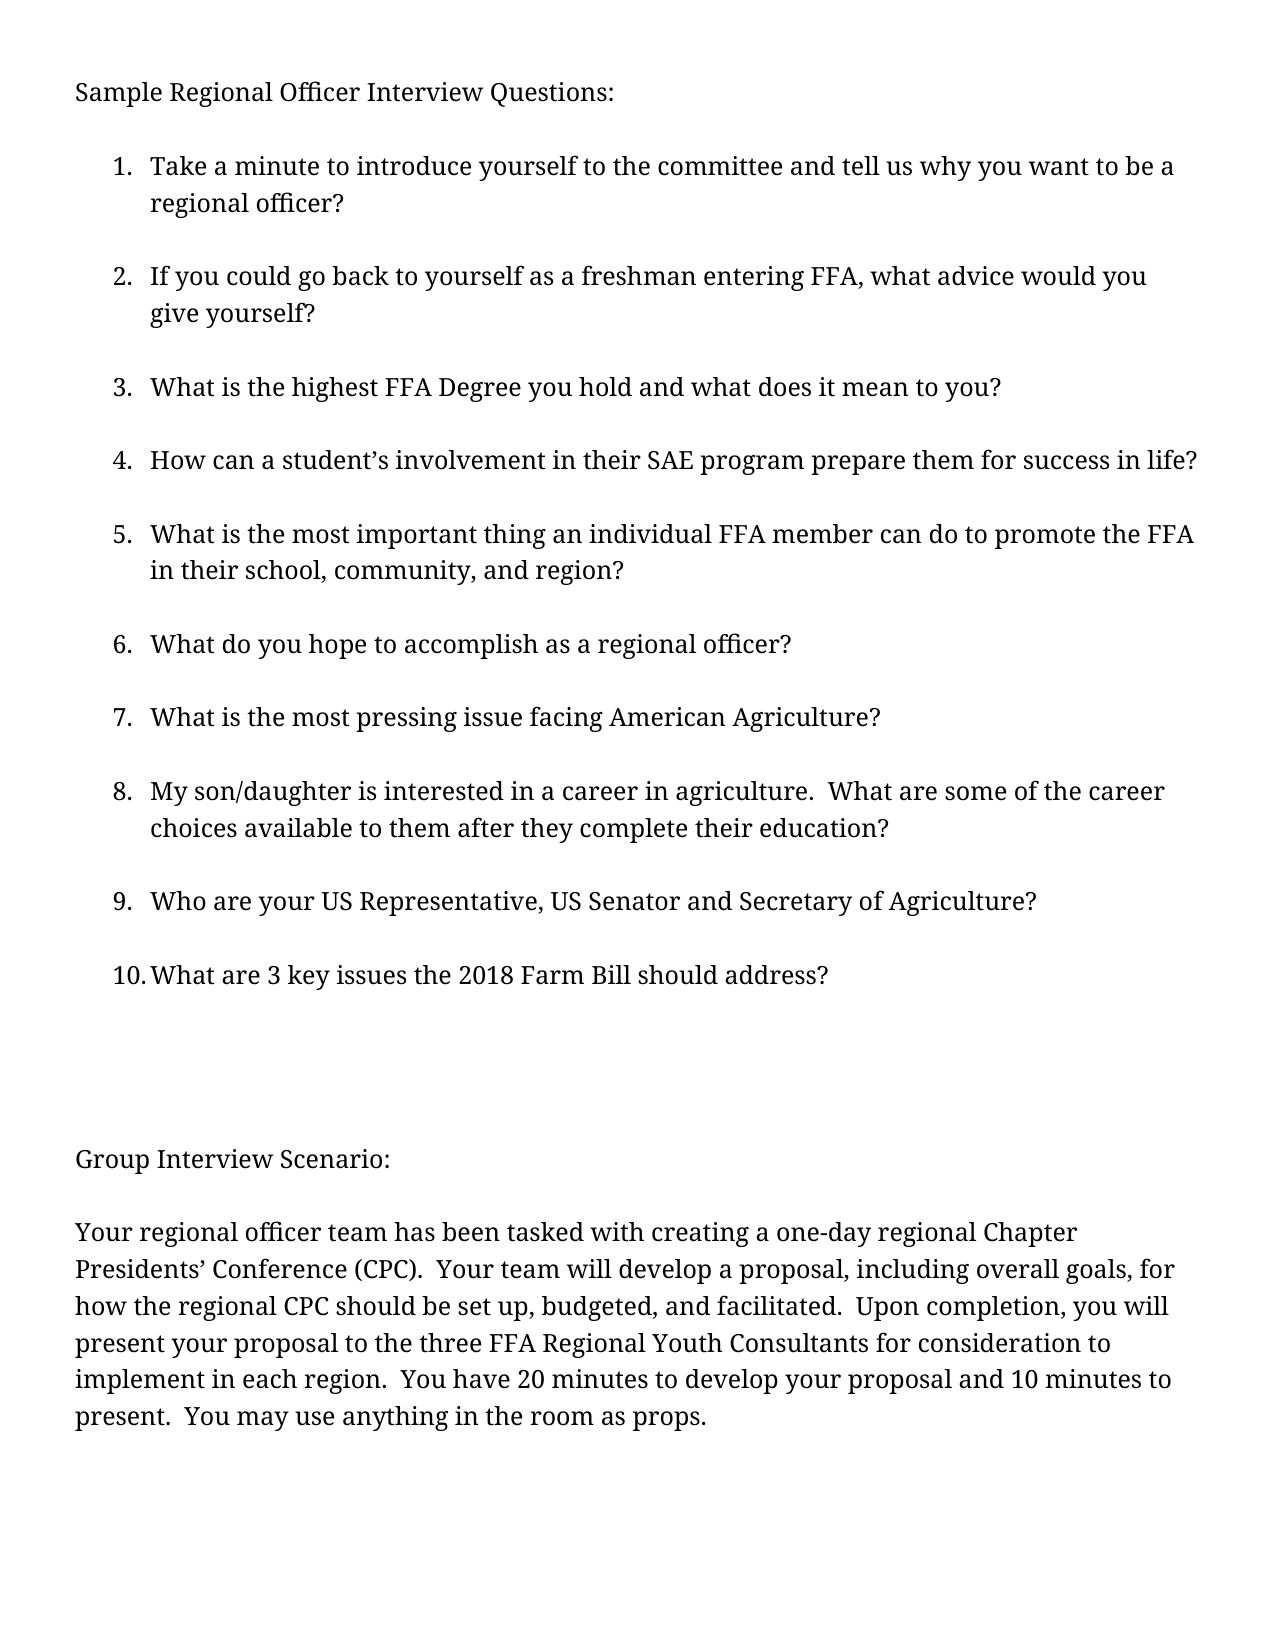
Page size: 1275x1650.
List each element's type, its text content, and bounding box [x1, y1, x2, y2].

list How can a student’s involvement in their SAE program prepare them for success in life? [112, 443, 1200, 477]
text Group Interview Scenario: [75, 1141, 1200, 1175]
list What is the highest FFA Degree you hold and what does it mean to you? [112, 369, 1200, 403]
text Sample Regional Officer Interview Questions: [75, 75, 1200, 109]
list What are 3 key issues the 2018 Farm Bill should address? [112, 957, 1200, 992]
list Take a minute to introduce yourself to the committee and tell us why you want to be a regional officer? [112, 148, 1200, 219]
list My son/daughter is interested in a career in agriculture. What are some of the career choices available to them after they complete their education? [112, 774, 1200, 844]
list What is the most important thing an individual FFA member can do to promote the FFA in their school, community, and region? [112, 516, 1200, 587]
list What is the most pressing issue facing American Agriculture? [112, 700, 1200, 734]
list What do you hope to accomplish as a regional officer? [112, 627, 1200, 661]
list If you could go back to yourself as a freshman entering FFA, what advice would you give yourself? [112, 259, 1200, 330]
text Your regional officer team has been tasked with creating a one-day regional Chapter Presidents’ Conference (CPC). Your team will develop a proposal, including overall goals, for how the regional CPC should be set up, budgeted, and facilitated. Upon completion, you will present your proposal to the three FFA Regional Youth Consultants for consideration to implement in each region. You have 20 minutes to develop your proposal and 10 minutes to present. You may use anything in the room as props. [75, 1215, 1200, 1433]
list Who are your US Representative, US Senator and Secretary of Agriculture? [112, 884, 1200, 918]
